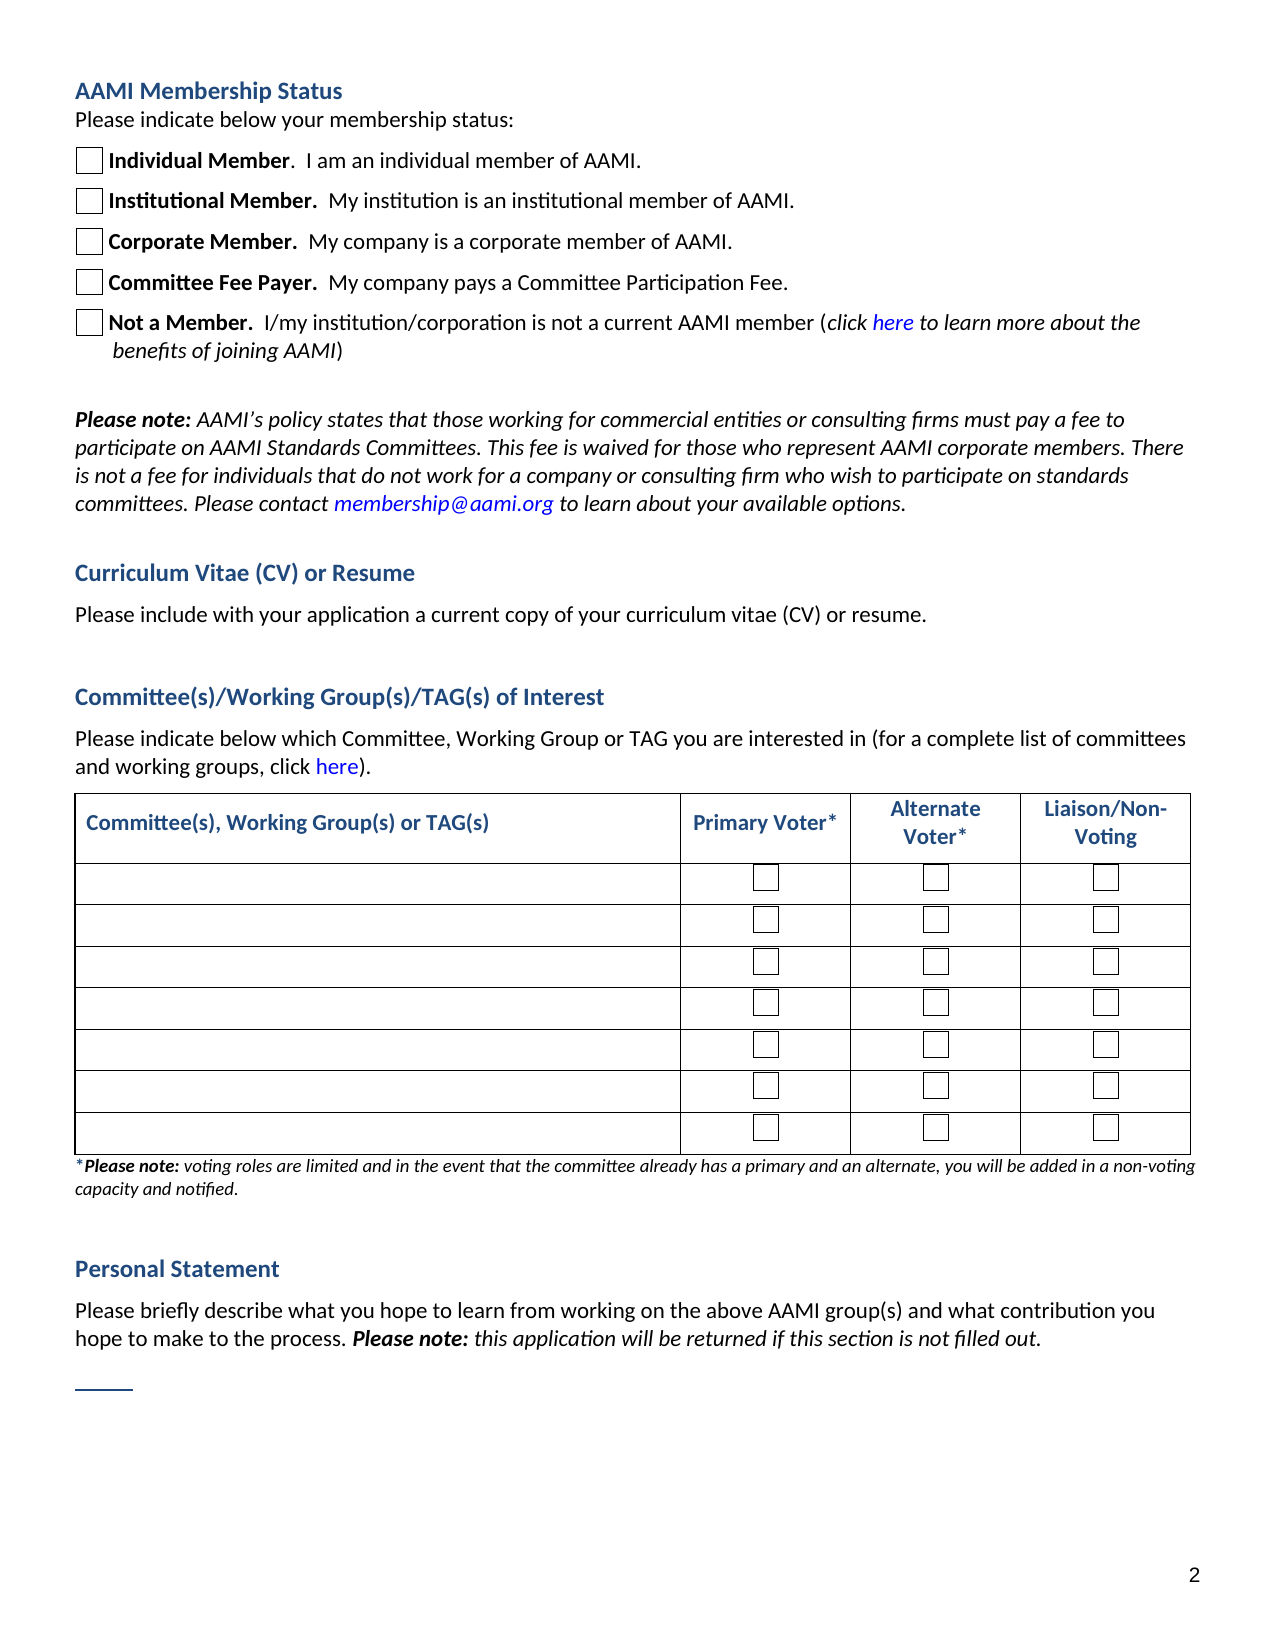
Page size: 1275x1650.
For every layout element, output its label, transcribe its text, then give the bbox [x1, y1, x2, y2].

text Committee(s)/Working Group(s)/TAG(s) of Interest [75, 681, 1200, 712]
table_cell [1021, 988, 1190, 1029]
text Please note: AAMI’s policy states that those working for commercial entities or consulting firms must pay a fee to participate on AAMI Standards Committees. This fee is waived for those who represent AAMI corporate members. There is not a fee for individuals that do not work for a company or consulting firm who wish to participate on standards committees. Please contact membership@aami.org to learn about your available options. [75, 405, 1200, 517]
table_cell [76, 988, 680, 1029]
table_cell [76, 864, 680, 904]
text AAMI Membership Status Please indicate below your membership status: [75, 75, 1200, 133]
table_cell [851, 1030, 1020, 1070]
text Please include with your application a current copy of your curriculum vitae (CV) or resume. [75, 600, 1200, 628]
table_cell [681, 905, 850, 946]
text Curriculum Vitae (CV) or Resume [75, 557, 1200, 588]
table_cell [851, 988, 1020, 1029]
table_cell [681, 1071, 850, 1112]
text Not a Member. I/my institution/corporation is not a current AAMI member (click here to learn more about the benefits of joining AAMI) [75, 308, 1200, 364]
text Personal Statement [75, 1253, 1200, 1284]
table_cell [851, 1113, 1020, 1153]
table_cell [1021, 905, 1190, 946]
table_cell [851, 864, 1020, 904]
table_cell [76, 1113, 680, 1153]
text Institutional Member. My institution is an institutional member of AAMI. [75, 187, 1200, 214]
table_cell [1021, 1113, 1190, 1153]
table_cell [76, 947, 680, 987]
table_cell [1021, 947, 1190, 987]
table_header Committee(s), Working Group(s) or TAG(s) [76, 794, 680, 862]
text Committee Fee Payer. My company pays a Committee Participation Fee. [75, 268, 1200, 296]
table_header Primary Voter* [681, 794, 850, 862]
text Please indicate below which Committee, Working Group or TAG you are interested in (for a complete list of committees and working groups, click here). [75, 724, 1200, 780]
text Individual Member. I am an individual member of AAMI. [75, 146, 1200, 174]
table_cell [851, 1071, 1020, 1112]
table_cell [76, 1030, 680, 1070]
table_cell [76, 905, 680, 946]
table_cell [851, 947, 1020, 987]
table_header Liaison/Non-Voting [1021, 794, 1190, 862]
table_cell [1021, 864, 1190, 904]
table_header Alternate Voter* [851, 794, 1020, 862]
table_cell [1021, 1071, 1190, 1112]
text Please briefly describe what you hope to learn from working on the above AAMI group(s) and what contribution you hope to make to the process. Please note: this application will be returned if this section is not filled out. [75, 1296, 1200, 1352]
table_cell [681, 1113, 850, 1153]
text *Please note: voting roles are limited and in the event that the committee already has a primary and an alternate, you will be added in a non-voting capacity and notified. [75, 1154, 1200, 1200]
text Corporate Member. My company is a corporate member of AAMI. [75, 227, 1200, 255]
table_cell [681, 947, 850, 987]
table_cell [681, 988, 850, 1029]
table_cell [76, 1071, 680, 1112]
table_cell [1021, 1030, 1190, 1070]
table_cell [851, 905, 1020, 946]
table_cell [681, 1030, 850, 1070]
table_cell [681, 864, 850, 904]
